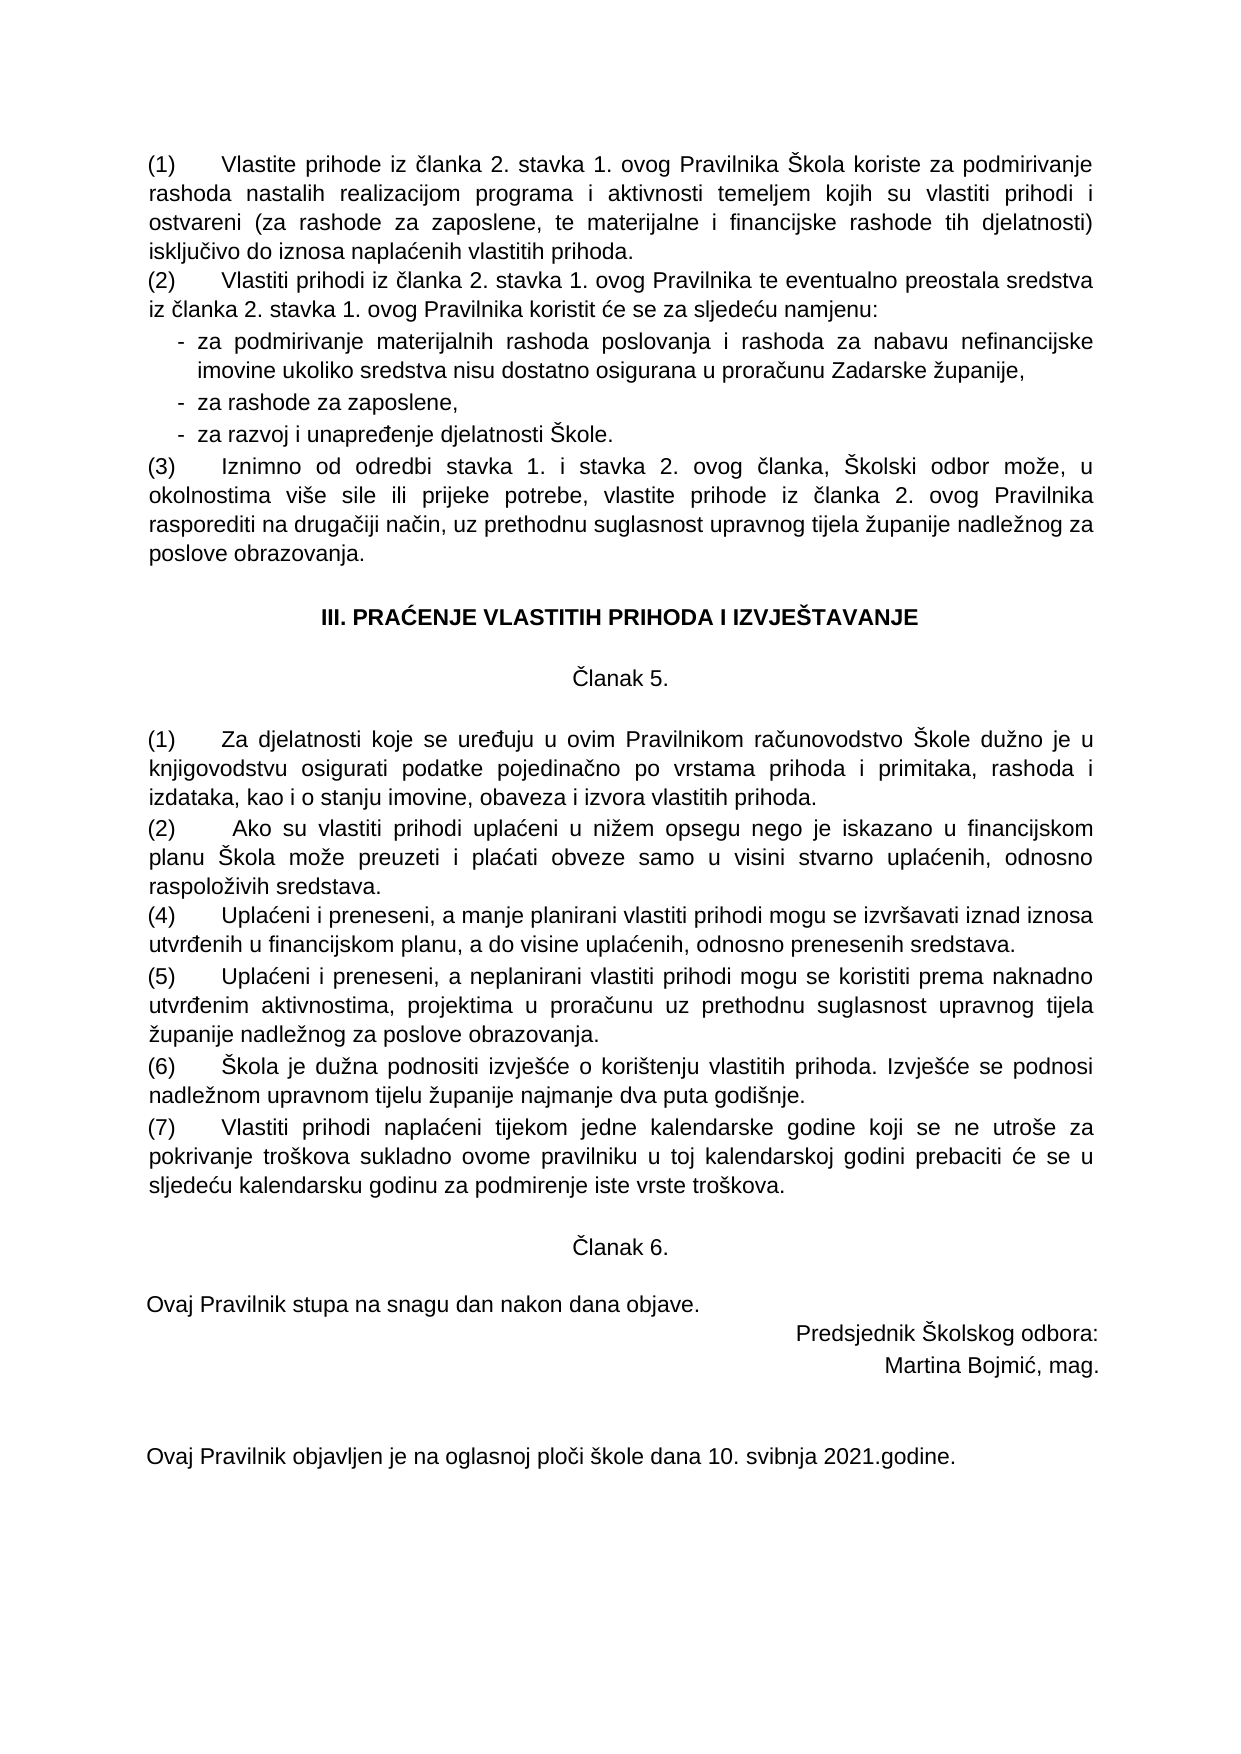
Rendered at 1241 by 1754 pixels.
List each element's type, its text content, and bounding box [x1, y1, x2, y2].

text Martina Bojmić, mag. [777, 1352, 1099, 1378]
list Vlastite prihode iz članka 2. stavka 1. ovog Pravilnika Škola koriste za podmirivanje rashoda nastalih realizacijom programa i aktivnosti temeljem kojih su vlastiti prihodi i ostvareni (za rashode za zaposlene, te materijalne i financijske rashode tih djelatnosti) isključivo do iznosa naplaćenih vlastitih prihoda. [147, 151, 1094, 264]
list Za djelatnosti koje se uređuju u ovim Pravilnikom računovodstvo Škole dužno je u knjigovodstvu osigurati podatke pojedinačno po vrstama prihoda i primitaka, rashoda i izdataka, kao i o stanju imovine, obaveza i izvora vlastitih prihoda. [147, 726, 1094, 810]
list Škola je dužna podnositi izvješće o korištenju vlastitih prihoda. Izvješće se podnosi nadležnom upravnom tijelu županije najmanje dva puta godišnje. [147, 1053, 1094, 1108]
list Vlastiti prihodi naplaćeni tijekom jedne kalendarske godine koji se ne utroše za pokrivanje troškova sukladno ovome pravilniku u toj kalendarskoj godini prebaciti će se u sljedeću kalendarsku godinu za podmirenje iste vrste troškova. [147, 1114, 1094, 1198]
text Članak 5. [147, 665, 1093, 691]
list za rashode za zaposlene, [177, 389, 1094, 415]
text Ovaj Pravilnik objavljen je na oglasnoj ploči škole dana 10. svibnja 2021.godine. [146, 1443, 1094, 1469]
text Predsjednik Školskog odbora: [777, 1320, 1099, 1347]
list Uplaćeni i preneseni, a manje planirani vlastiti prihodi mogu se izvršavati iznad iznosa utvrđenih u financijskom planu, a do visine uplaćenih, odnosno prenesenih sredstava. [147, 902, 1094, 958]
list za podmirivanje materijalnih rashoda poslovanja i rashoda za nabavu nefinancijske imovine ukoliko sredstva nisu dostatno osigurana u proračunu Zadarske županije, [177, 328, 1094, 383]
list Vlastiti prihodi iz članka 2. stavka 1. ovog Pravilnika te eventualno preostala sredstva iz članka 2. stavka 1. ovog Pravilnika koristit će se za sljedeću namjenu: [147, 267, 1094, 322]
subtitle PRAĆENJE VLASTITIH PRIHODA I IZVJEŠTAVANJE [147, 604, 1092, 630]
list Ako su vlastiti prihodi uplaćeni u nižem opsegu nego je iskazano u financijskom planu Škola može preuzeti i plaćati obveze samo u visini stvarno uplaćenih, odnosno raspoloživih sredstava. [147, 815, 1094, 900]
list za razvoj i unapređenje djelatnosti Škole. [177, 421, 1094, 447]
text Članak 6. [147, 1234, 1093, 1260]
list Iznimno od odredbi stavka 1. i stavka 2. ovog članka, Školski odbor može, u okolnostima više sile ili prijeke potrebe, vlastite prihode iz članka 2. ovog Pravilnika rasporediti na drugačiji način, uz prethodnu suglasnost upravnog tijela županije nadležnog za poslove obrazovanja. [147, 453, 1094, 566]
text Ovaj Pravilnik stupa na snagu dan nakon dana objave. [146, 1291, 1094, 1318]
list Uplaćeni i preneseni, a neplanirani vlastiti prihodi mogu se koristiti prema naknadno utvrđenim aktivnostima, projektima u proračunu uz prethodnu suglasnost upravnog tijela županije nadležnog za poslove obrazovanja. [147, 963, 1094, 1048]
